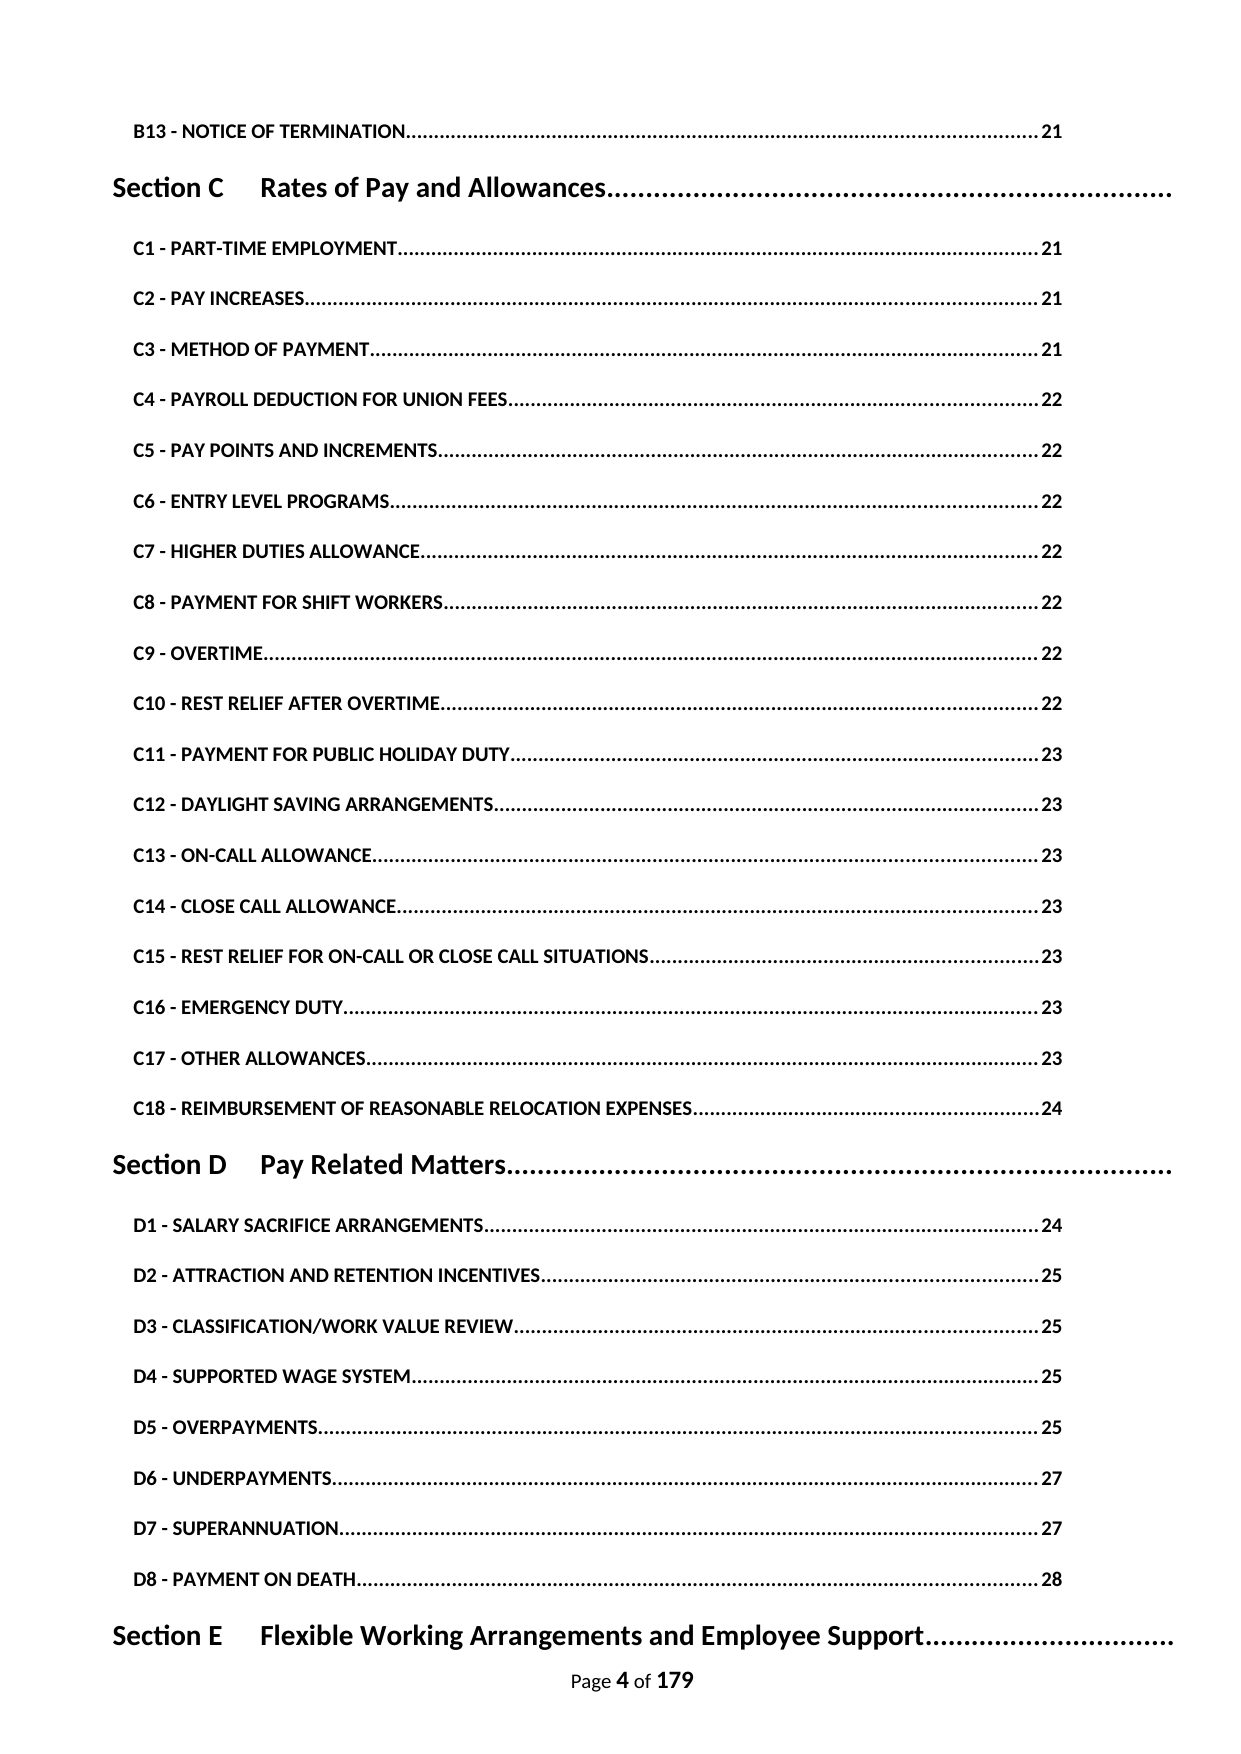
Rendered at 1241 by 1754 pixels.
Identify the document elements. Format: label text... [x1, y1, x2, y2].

text C10 - Rest Relief after Overtime 22 [133, 690, 1152, 716]
text C8 - Payment for Shift Workers 22 [133, 589, 1152, 614]
text D3 - Classification/Work Value Review 25 [133, 1313, 1152, 1338]
text C13 - On-Call Allowance 23 [133, 842, 1152, 868]
text D1 - Salary Sacrifice Arrangements 24 [133, 1212, 1152, 1237]
text C12 - Daylight Saving Arrangements 23 [133, 792, 1152, 817]
text D8 - Payment on Death 28 [133, 1566, 1152, 1592]
text D2 - Attraction and Retention Incentives 25 [133, 1262, 1152, 1288]
text C2 - Pay Increases 21 [133, 285, 1152, 311]
text D5 - Overpayments 25 [133, 1414, 1152, 1440]
text Section C Rates of Pay and Allowances 21 [112, 169, 1152, 204]
text C5 - Pay Points and Increments 22 [133, 437, 1152, 463]
text C7 - Higher Duties Allowance 22 [133, 538, 1152, 564]
text B13 - Notice of Termination 21 [133, 118, 1152, 143]
text D6 - Underpayments 27 [133, 1465, 1152, 1490]
text C18 - Reimbursement of Reasonable Relocation Expenses 24 [133, 1095, 1152, 1121]
text C17 - Other Allowances 23 [133, 1045, 1152, 1070]
text D4 - Supported Wage System 25 [133, 1364, 1152, 1389]
text C15 - Rest Relief for On-Call or Close Call Situations 23 [133, 943, 1152, 969]
text C9 - Overtime 22 [133, 640, 1152, 665]
text Section E Flexible Working Arrangements and Employee Support 28 [112, 1617, 1152, 1652]
text C16 - Emergency Duty 23 [133, 994, 1152, 1019]
text C14 - Close Call Allowance 23 [133, 893, 1152, 918]
text C4 - Payroll Deduction for Union Fees 22 [133, 387, 1152, 412]
text C11 - Payment for Public Holiday Duty 23 [133, 741, 1152, 766]
text D7 - Superannuation 27 [133, 1516, 1152, 1541]
text C1 - Part-Time Employment 21 [133, 235, 1152, 260]
text C6 - Entry Level Programs 22 [133, 488, 1152, 513]
text Section D Pay Related Matters 24 [112, 1146, 1152, 1182]
text C3 - Method of Payment 21 [133, 336, 1152, 361]
